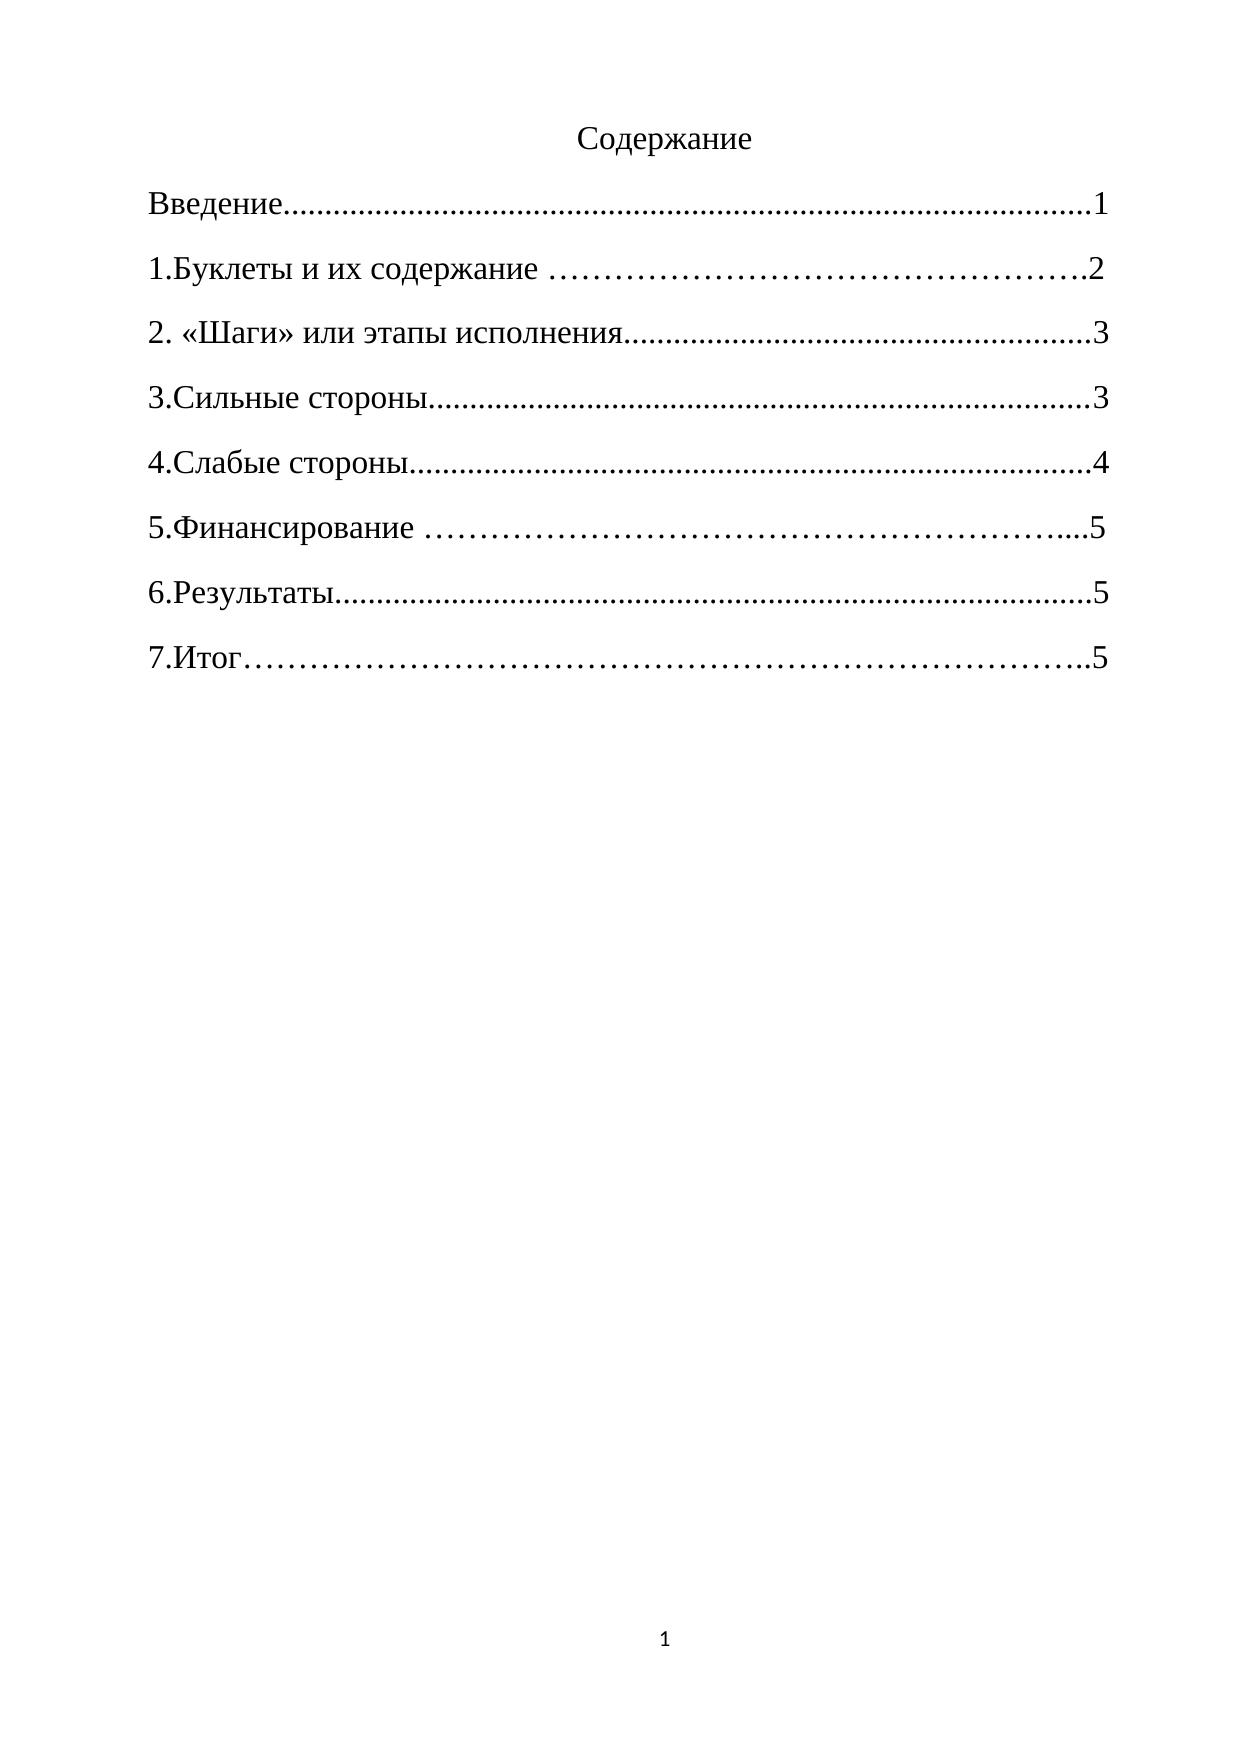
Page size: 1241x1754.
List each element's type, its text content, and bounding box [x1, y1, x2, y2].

text 2. «Шаги» или этапы исполнения 3 [148, 313, 1181, 351]
text 4.Слабые стороны 4 [148, 443, 1181, 481]
text 6.Результаты 5 [148, 572, 1181, 611]
text 7.Итог…………………………………………………………………..5 [148, 637, 1181, 676]
text Содержание [148, 118, 1181, 156]
text Введение 1 [148, 183, 1181, 221]
text 5.Финансирование …………………………………………………....5 [148, 507, 1181, 546]
text 3.Сильные стороны 3 [148, 378, 1181, 416]
text 1.Буклеты и их содержание ………………………………………….2 [148, 248, 1181, 286]
